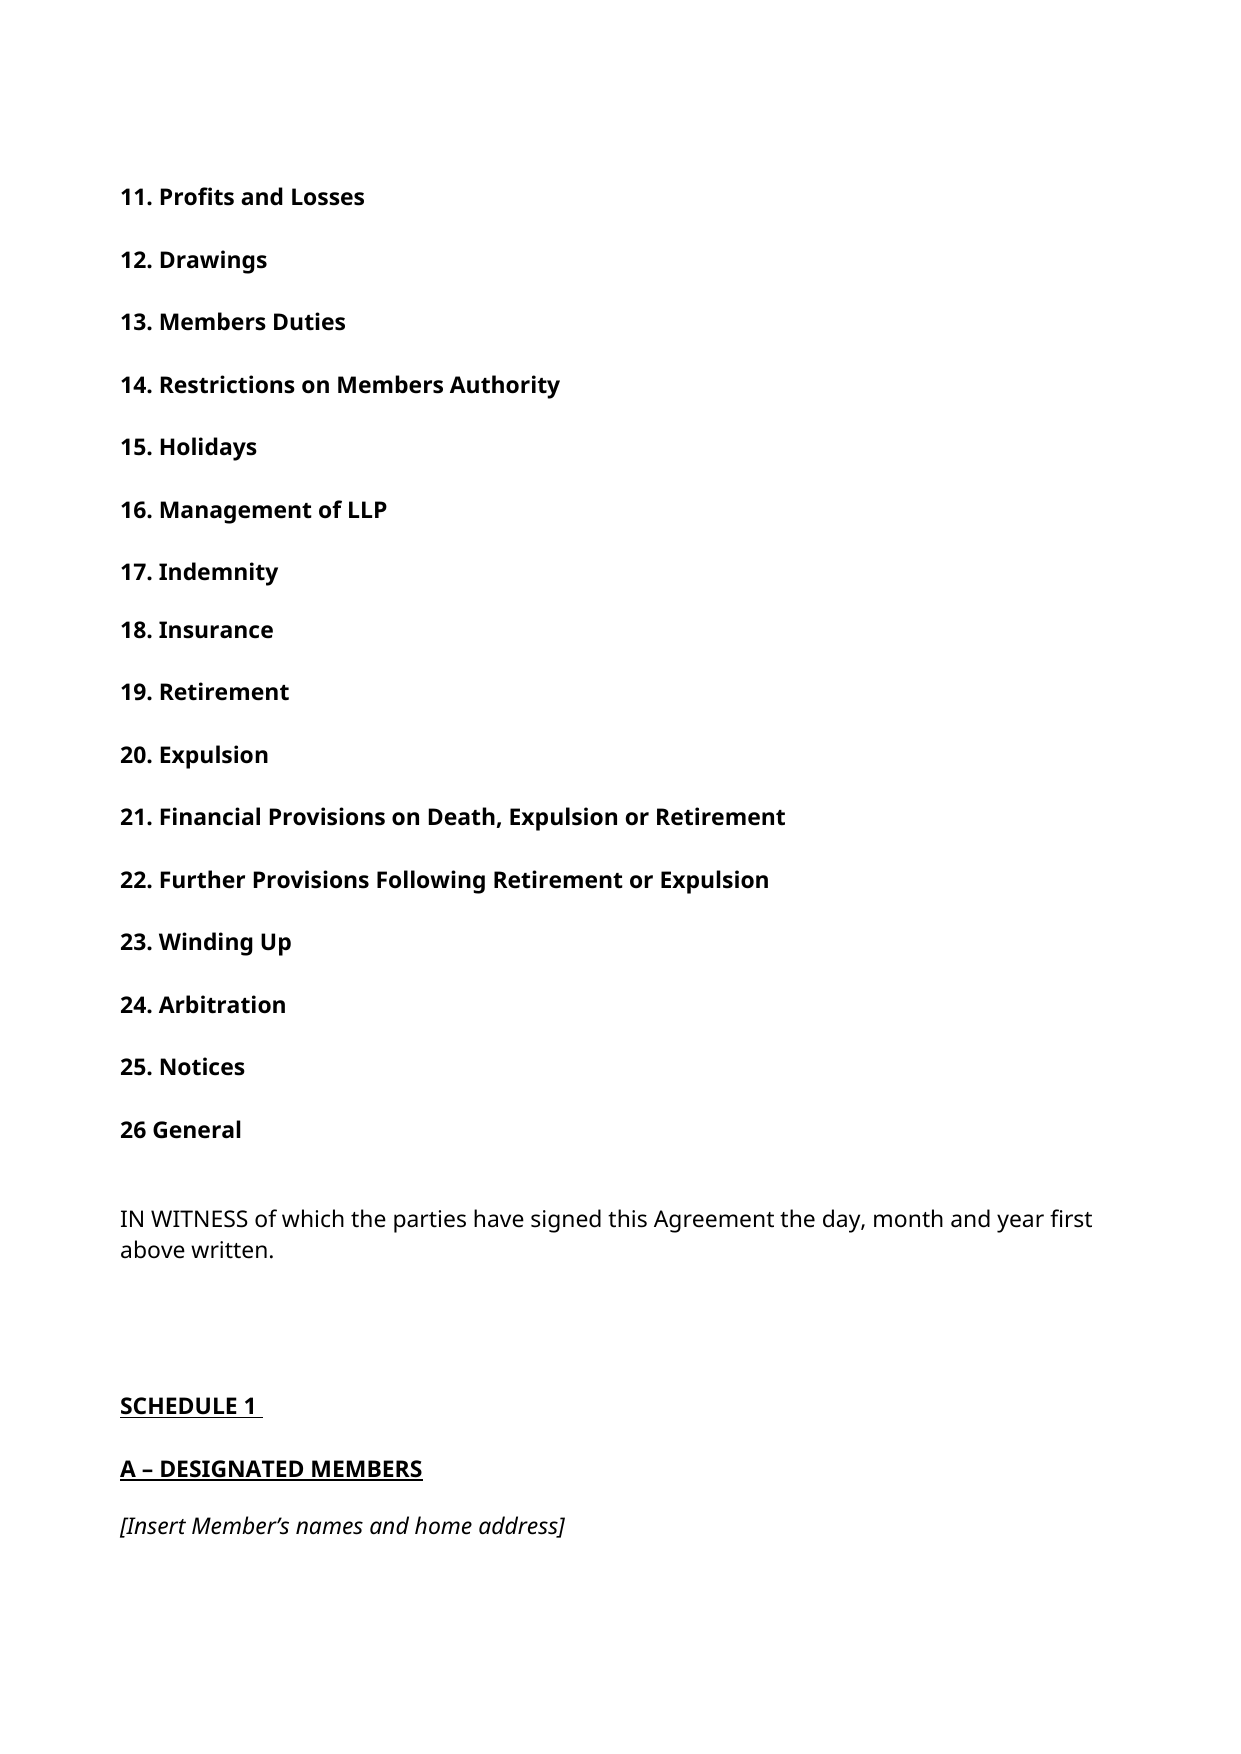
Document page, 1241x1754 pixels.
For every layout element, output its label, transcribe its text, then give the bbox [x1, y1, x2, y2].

text 13. Members Duties [120, 306, 1120, 337]
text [120, 1510, 1120, 1542]
text SCHEDULE 1 [120, 1390, 1120, 1421]
text 18. Insurance [120, 614, 1120, 645]
text 20. Expulsion [120, 739, 1120, 770]
text 26 General [120, 1114, 1120, 1145]
text 25. Notices [120, 1051, 1120, 1083]
text IN WITNESS of which the parties have signed this Agreement the day, month and year first above written. [120, 1203, 1120, 1265]
text 22. Further Provisions Following Retirement or Expulsion [120, 864, 1120, 895]
text 15. Holidays [120, 431, 1120, 462]
text 23. Winding Up [120, 926, 1120, 958]
text 21. Financial Provisions on Death, Expulsion or Retirement [120, 801, 1120, 833]
text 16. Management of LLP [120, 494, 1120, 525]
text 11. Profits and Losses [120, 181, 1120, 212]
text 12. Drawings [120, 244, 1120, 275]
text 17. Indemnity [120, 556, 1120, 587]
text 14. Restrictions on Members Authority [120, 369, 1120, 400]
text 19. Retirement [120, 676, 1120, 708]
text 24. Arbitration [120, 989, 1120, 1020]
text A – DESIGNATED MEMBERS [120, 1453, 1120, 1484]
